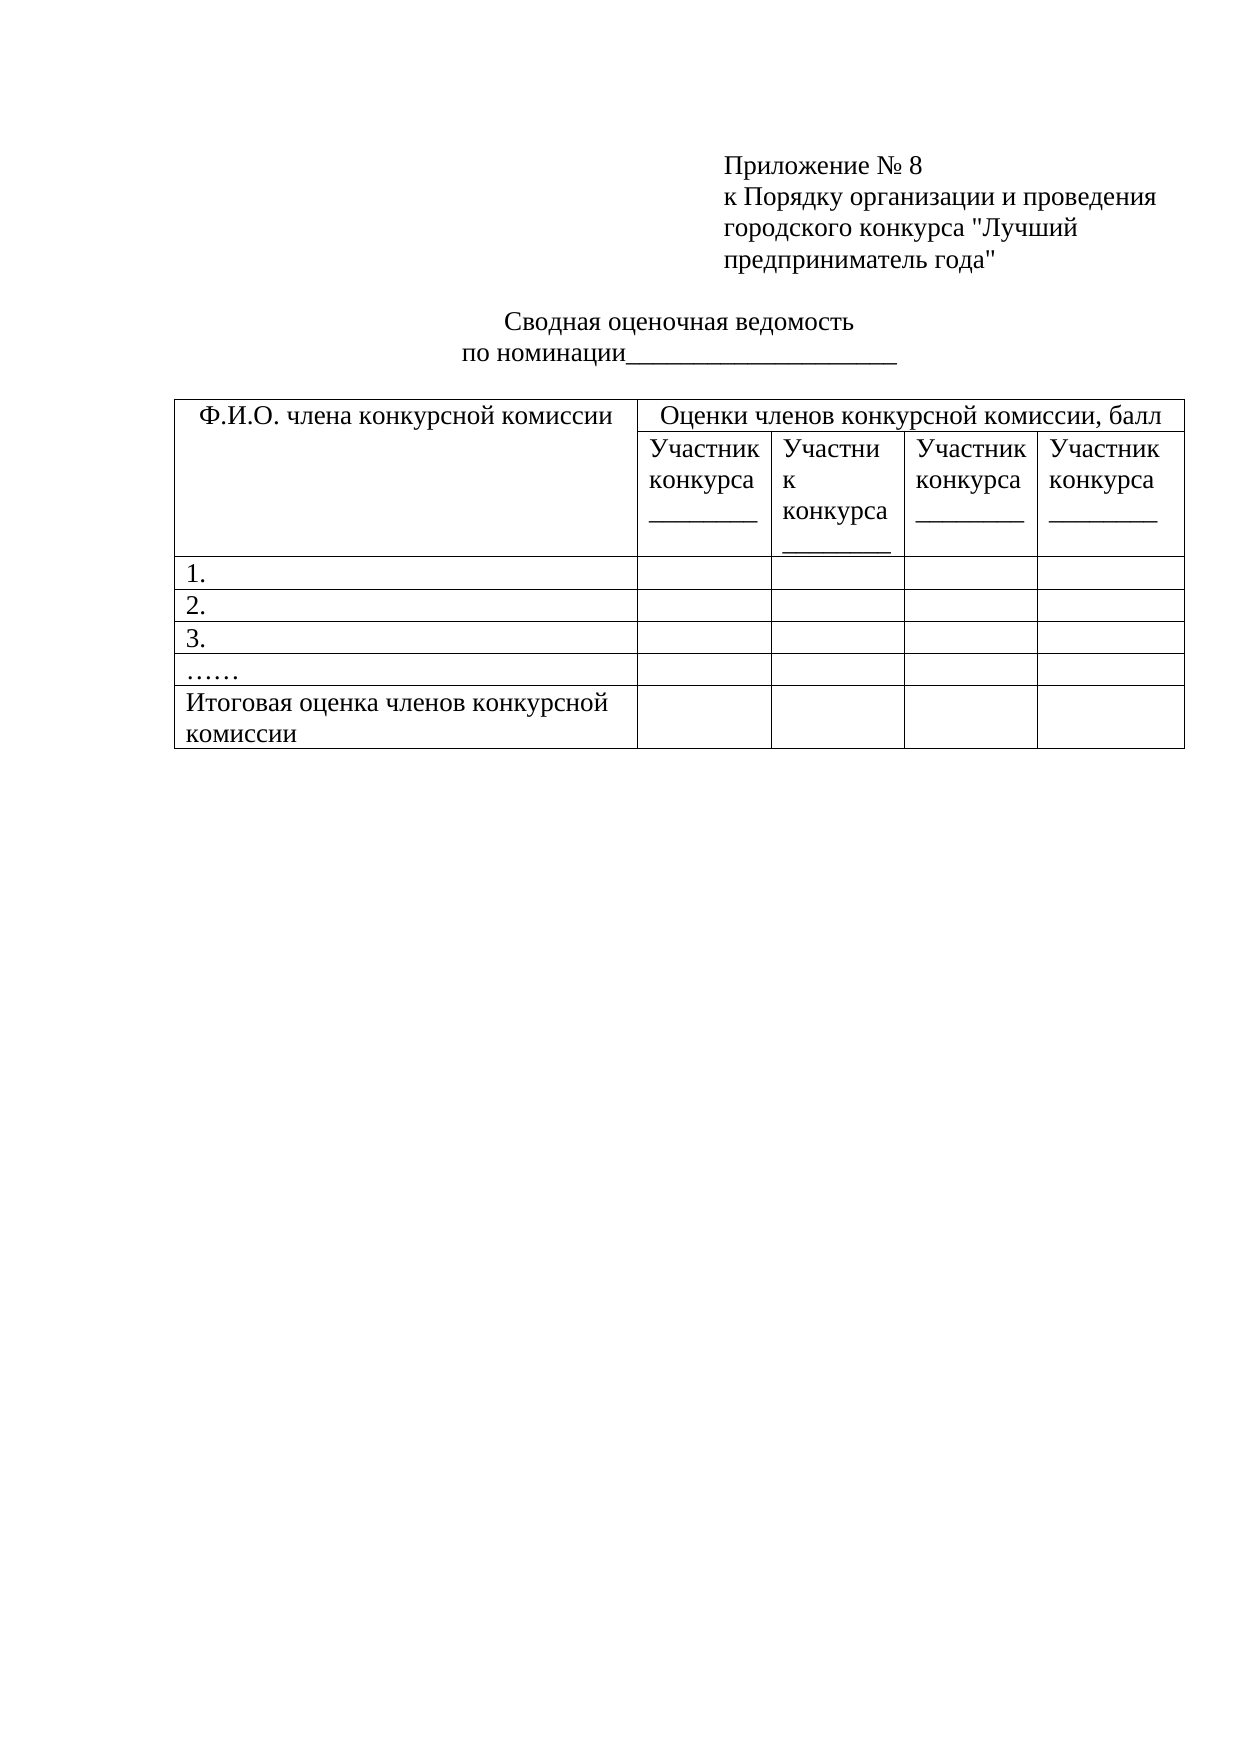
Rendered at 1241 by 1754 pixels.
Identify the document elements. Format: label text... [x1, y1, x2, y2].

table_cell [905, 557, 1037, 588]
table_cell [1038, 654, 1184, 685]
table_cell [638, 622, 771, 653]
table_cell Итоговая оценка членов конкурсной комиссии [175, 686, 637, 748]
table_cell [905, 654, 1037, 685]
table_header Ф.И.О. члена конкурсной комиссии [175, 400, 637, 556]
table_cell [638, 654, 771, 685]
table_cell [772, 622, 904, 653]
table_cell …… [175, 654, 637, 685]
table_cell [1038, 590, 1184, 621]
table_cell [772, 654, 904, 685]
table_cell [1038, 686, 1184, 748]
table_cell [638, 686, 771, 748]
table_cell [638, 557, 771, 588]
table_cell Участник конкурса ________ [905, 432, 1037, 556]
table_cell [772, 686, 904, 748]
text Сводная оценочная ведомость [177, 305, 1181, 336]
table_cell [1038, 557, 1184, 588]
table_cell [772, 557, 904, 588]
table_cell [905, 590, 1037, 621]
text по номинации____________________ [177, 336, 1181, 367]
table_cell 2. [175, 590, 637, 621]
table_cell [905, 686, 1037, 748]
table_cell [772, 590, 904, 621]
table_cell 3. [175, 622, 637, 653]
table_cell 1. [175, 557, 637, 588]
table_cell Участник конкурса ________ [638, 432, 771, 556]
table_cell [905, 622, 1037, 653]
table_header Оценки членов конкурсной комиссии, балл [638, 400, 1184, 431]
text Приложение № 8 [723, 149, 1181, 180]
text к Порядку организации и проведения городского конкурса "Лучший предприниматель года" [723, 180, 1181, 274]
table_cell Участник конкурса ________ [772, 432, 904, 556]
table_cell [638, 590, 771, 621]
table_cell Участник конкурса ________ [1038, 432, 1184, 556]
table_cell [1038, 622, 1184, 653]
